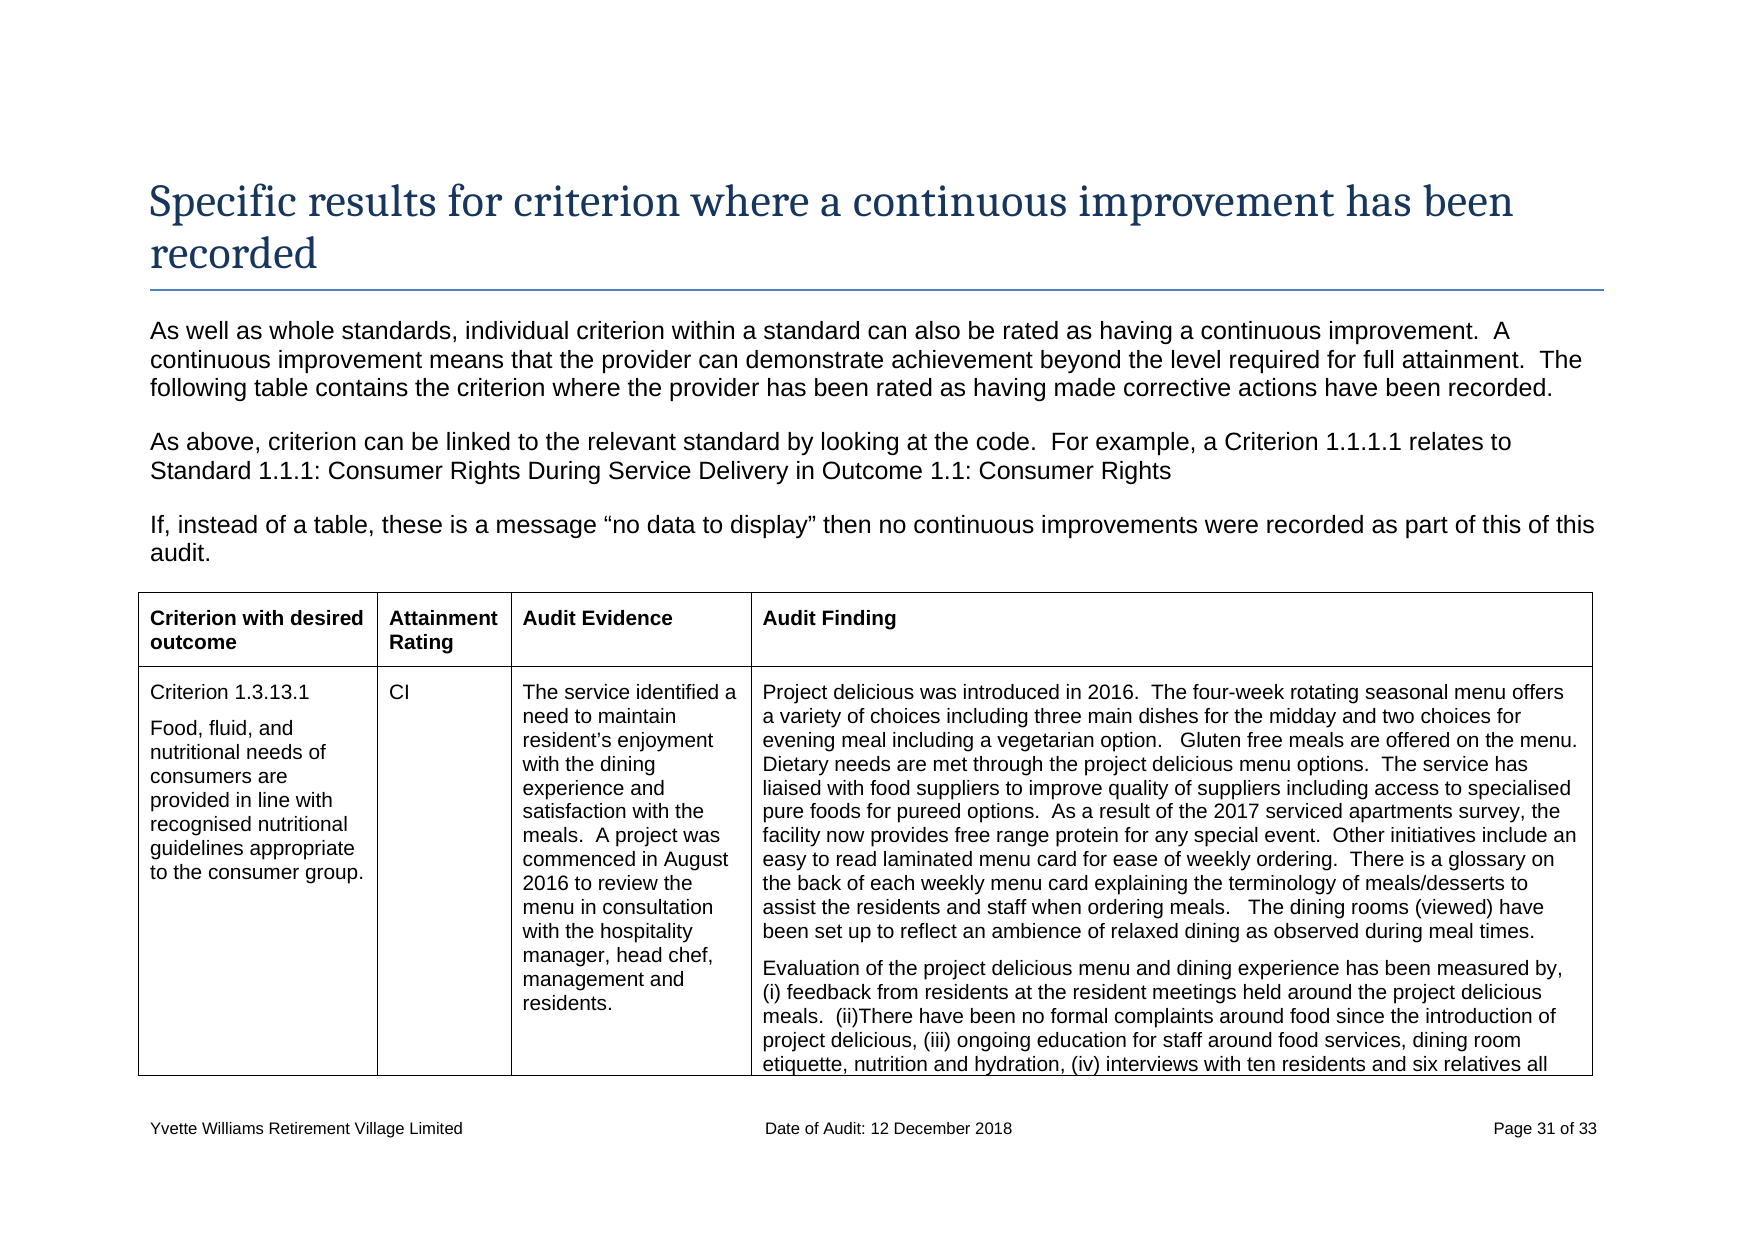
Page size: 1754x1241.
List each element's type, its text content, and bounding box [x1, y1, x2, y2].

table_header Criterion with desired outcome [139, 593, 377, 666]
text As well as whole standards, individual criterion within a standard can also be rated as having a continuous improvement. A continuous improvement means that the provider can demonstrate achievement beyond the level required for full attainment. The following table contains the criterion where the provider has been rated as having made corrective actions have been recorded. [150, 316, 1604, 402]
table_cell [139, 667, 377, 1075]
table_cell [752, 667, 1592, 1075]
table_header Attainment Rating [378, 593, 511, 666]
table_header Audit Finding [752, 593, 1592, 666]
text If, instead of a table, these is a message “no data to display” then no continuous improvements were recorded as part of this of this audit. [150, 509, 1604, 567]
subtitle Specific results for criterion where a continuous improvement has been recorded [150, 175, 1604, 289]
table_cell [512, 667, 751, 1075]
table_header Audit Evidence [512, 593, 751, 666]
table_cell CI [378, 667, 511, 1075]
text As above, criterion can be linked to the relevant standard by looking at the code. For example, a Criterion 1.1.1.1 relates to Standard 1.1.1: Consumer Rights During Service Delivery in Outcome 1.1: Consumer Rights [150, 427, 1604, 484]
